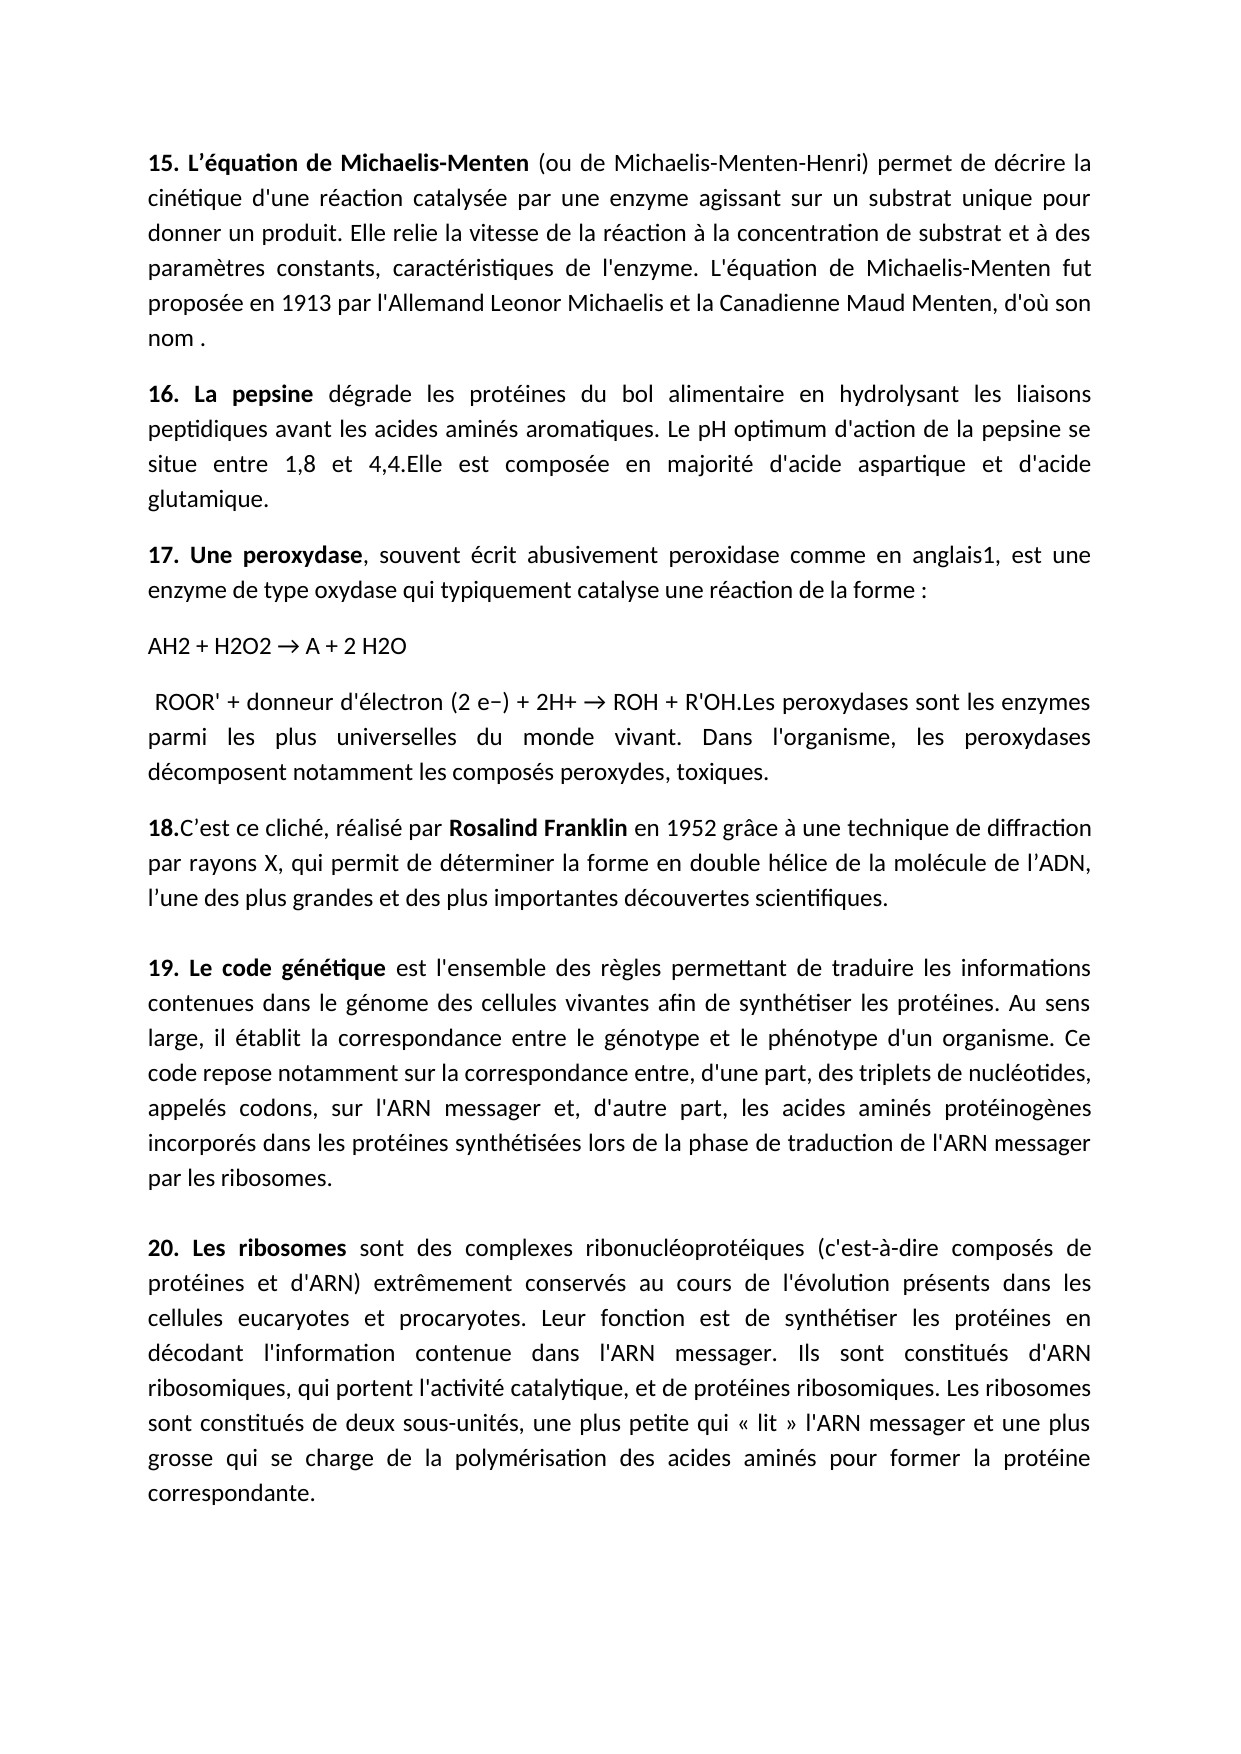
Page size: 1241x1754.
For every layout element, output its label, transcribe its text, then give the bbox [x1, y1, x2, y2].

text 16. La pepsine dégrade les protéines du bol alimentaire en hydrolysant les liaisons peptidiques avant les acides aminés aromatiques. Le pH optimum d'action de la pepsine se situe entre 1,8 et 4,4.Elle est composée en majorité d'acide aspartique et d'acide glutamique. [148, 378, 1093, 514]
text 15. L’équation de Michaelis-Menten (ou de Michaelis-Menten-Henri) permet de décrire la cinétique d'une réaction catalysée par une enzyme agissant sur un substrat unique pour donner un produit. Elle relie la vitesse de la réaction à la concentration de substrat et à des paramètres constants, caractéristiques de l'enzyme. L'équation de Michaelis-Menten fut proposée en 1913 par l'Allemand Leonor Michaelis et la Canadienne Maud Menten, d'où son nom . [148, 148, 1093, 353]
text 19. Le code génétique est l'ensemble des règles permettant de traduire les informations contenues dans le génome des cellules vivantes afin de synthétiser les protéines. Au sens large, il établit la correspondance entre le génotype et le phénotype d'un organisme. Ce code repose notamment sur la correspondance entre, d'une part, des triplets de nucléotides, appelés codons, sur l'ARN messager et, d'autre part, les acides aminés protéinogènes incorporés dans les protéines synthétisées lors de la phase de traduction de l'ARN messager par les ribosomes. [148, 952, 1093, 1192]
text 20. Les ribosomes sont des complexes ribonucléoprotéiques (c'est-à-dire composés de protéines et d'ARN) extrêmement conservés au cours de l'évolution présents dans les cellules eucaryotes et procaryotes. Leur fonction est de synthétiser les protéines en décodant l'information contenue dans l'ARN messager. Ils sont constitués d'ARN ribosomiques, qui portent l'activité catalytique, et de protéines ribosomiques. Les ribosomes sont constitués de deux sous-unités, une plus petite qui « lit » l'ARN messager et une plus grosse qui se charge de la polymérisation des acides aminés pour former la protéine correspondante. [148, 1232, 1093, 1507]
text 17. Une peroxydase, souvent écrit abusivement peroxidase comme en anglais1, est une enzyme de type oxydase qui typiquement catalyse une réaction de la forme : [148, 539, 1093, 605]
text 18.C’est ce cliché, réalisé par Rosalind Franklin en 1952 grâce à une technique de diffraction par rayons X, qui permit de déterminer la forme en double hélice de la molécule de l’ADN, l’une des plus grandes et des plus importantes découvertes scientifiques. [148, 812, 1093, 912]
text ROOR' + donneur d'électron (2 e−) + 2H+ → ROH + R'OH.Les peroxydases sont les enzymes parmi les plus universelles du monde vivant. Dans l'organisme, les peroxydases décomposent notamment les composés peroxydes, toxiques. [148, 686, 1093, 786]
text AH2 + H2O2 → A + 2 H2O [148, 630, 1093, 661]
